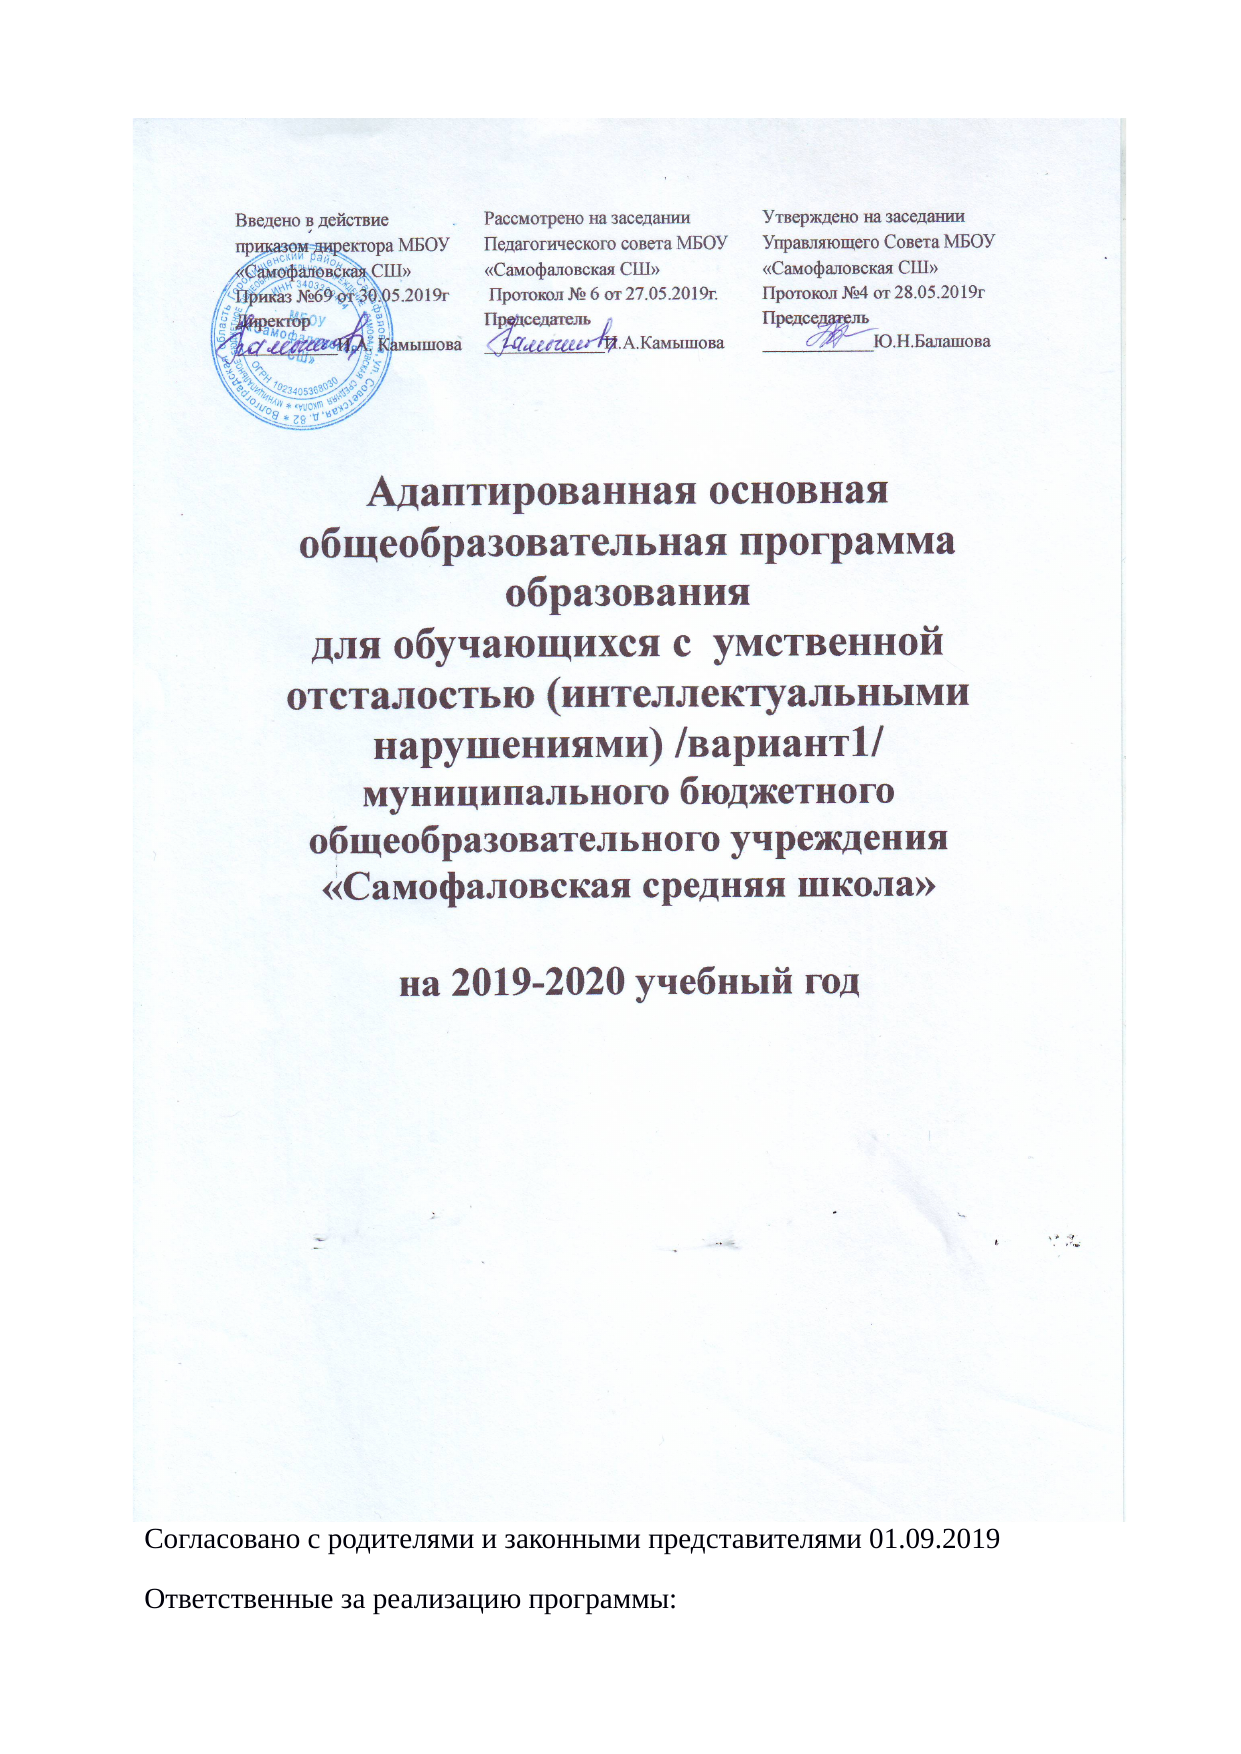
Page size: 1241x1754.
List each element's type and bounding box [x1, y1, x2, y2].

table_header [133, 1522, 1178, 1636]
picture [132, 118, 1127, 1522]
